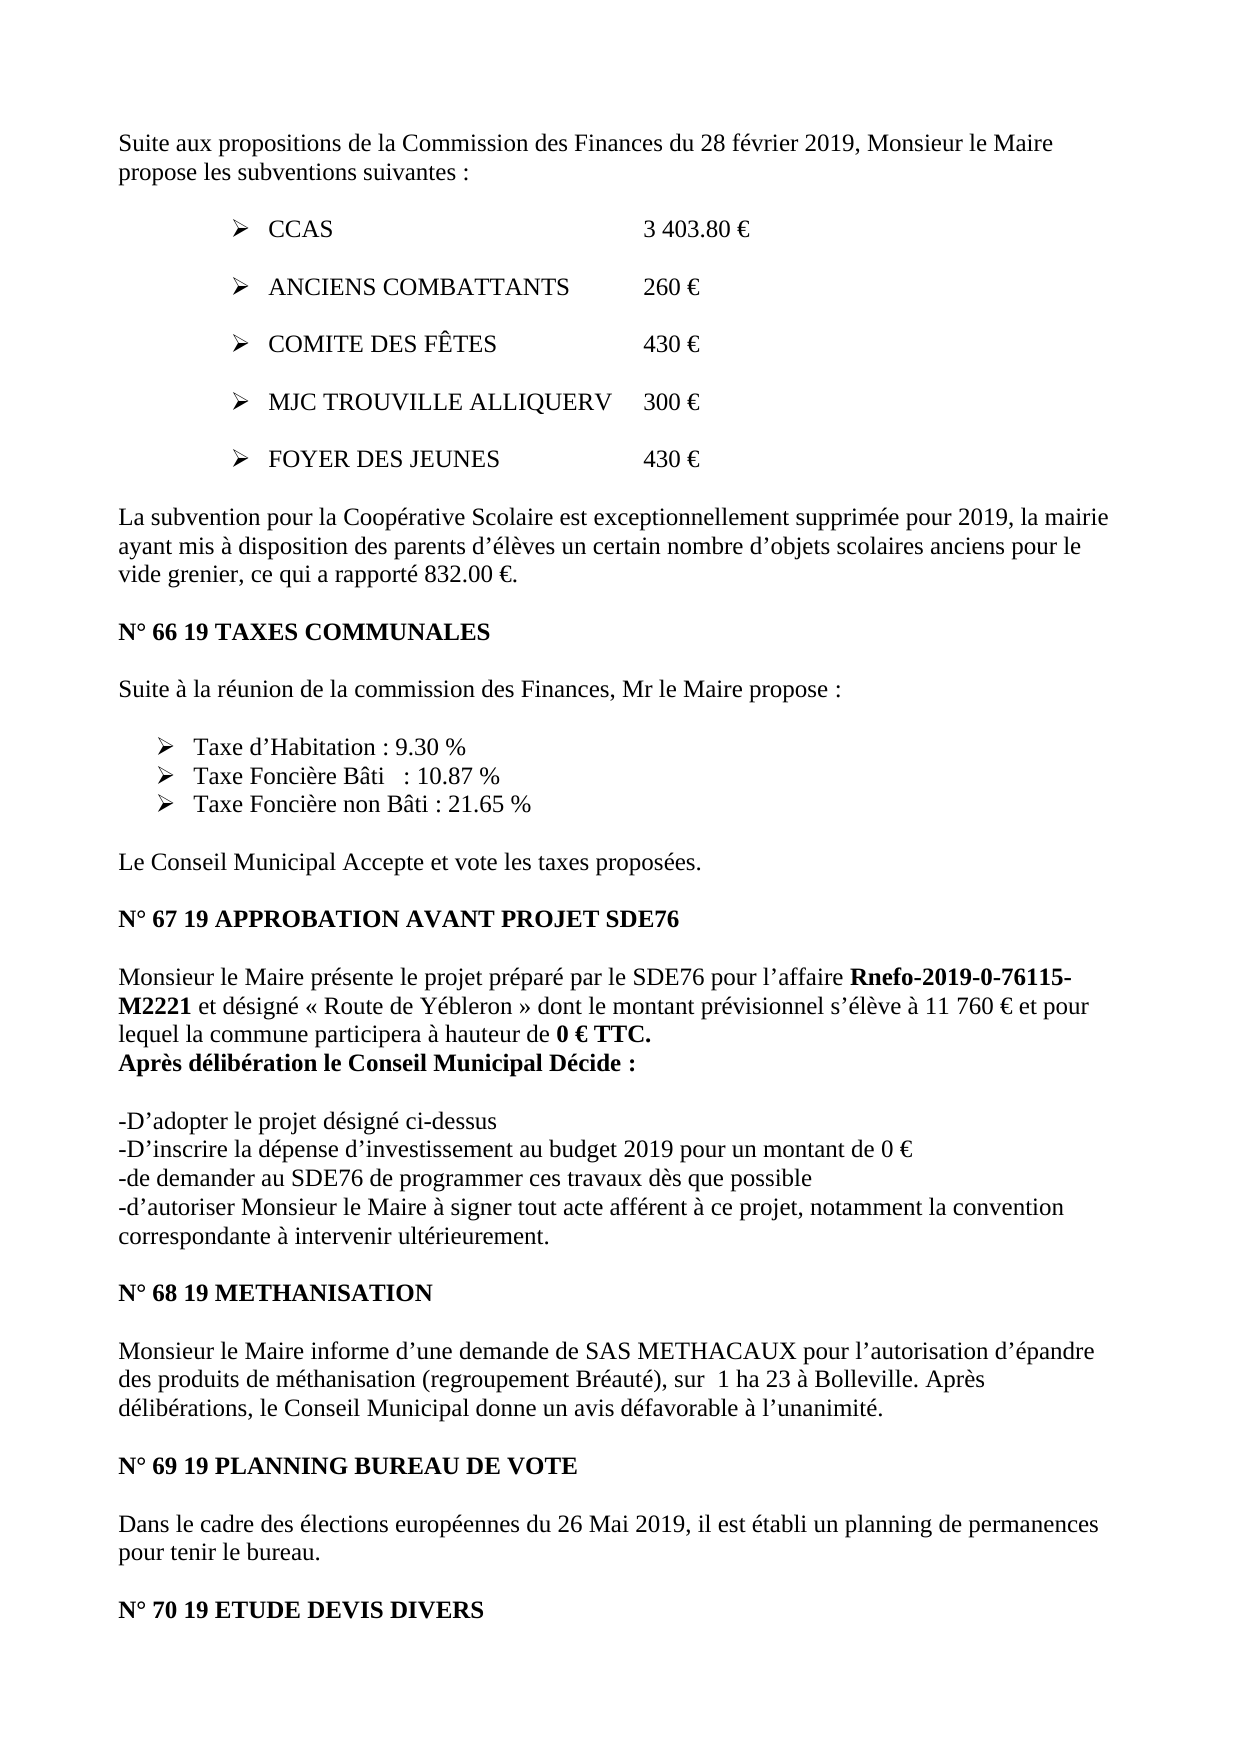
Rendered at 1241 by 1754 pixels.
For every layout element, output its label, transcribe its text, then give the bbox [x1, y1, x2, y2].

list Taxe Foncière non Bâti : 21.65 % [156, 789, 1122, 818]
text La subvention pour la Coopérative Scolaire est exceptionnellement supprimée pour 2019, la mairie ayant mis à disposition des parents d’élèves un certain nombre d’objets scolaires anciens pour le vide grenier, ce qui a rapporté 832.00 €. [118, 502, 1122, 588]
text N° 70 19 ETUDE DEVIS DIVERS [118, 1595, 1122, 1624]
text Le Conseil Municipal Accepte et vote les taxes proposées. [118, 847, 1122, 876]
text Suite aux propositions de la Commission des Finances du 28 février 2019, Monsieur le Maire propose les subventions suivantes : [118, 128, 1122, 186]
text N° 67 19 APPROBATION AVANT PROJET SDE76 [118, 904, 1122, 933]
text Dans le cadre des élections européennes du 26 Mai 2019, il est établi un planning de permanences pour tenir le bureau. [118, 1509, 1122, 1566]
text Après délibération le Conseil Municipal Décide : [118, 1048, 1122, 1077]
text N° 66 19 TAXES COMMUNALES [118, 617, 1122, 646]
text -D’inscrire la dépense d’investissement au budget 2019 pour un montant de 0 € [118, 1134, 1122, 1163]
text Monsieur le Maire présente le projet préparé par le SDE76 pour l’affaire Rnefo-2019-0-76115-M2221 et désigné « Route de Yébleron » dont le montant prévisionnel s’élève à 11 760 € et pour lequel la commune participera à hauteur de 0 € TTC. [118, 962, 1122, 1048]
list COMITE DES FÊTES 430 € [231, 329, 1122, 358]
text Suite à la réunion de la commission des Finances, Mr le Maire propose : [118, 674, 1122, 703]
text N° 69 19 PLANNING BUREAU DE VOTE [118, 1451, 1122, 1479]
text Monsieur le Maire informe d’une demande de SAS METHACAUX pour l’autorisation d’épandre [118, 1336, 1122, 1364]
text N° 68 19 METHANISATION [118, 1278, 1122, 1307]
list ANCIENS COMBATTANTS 260 € [231, 272, 1122, 301]
list CCAS 3 403.80 € [231, 214, 1122, 243]
text -de demander au SDE76 de programmer ces travaux dès que possible [118, 1163, 1122, 1192]
text -d’autoriser Monsieur le Maire à signer tout acte afférent à ce projet, notamment la convention correspondante à intervenir ultérieurement. [118, 1192, 1122, 1249]
list Taxe Foncière Bâti : 10.87 % [156, 761, 1122, 789]
text -D’adopter le projet désigné ci-dessus [118, 1106, 1122, 1134]
list FOYER DES JEUNES 430 € [231, 444, 1122, 473]
text des produits de méthanisation (regroupement Bréauté), sur 1 ha 23 à Bolleville. Après délibérations, le Conseil Municipal donne un avis défavorable à l’unanimité. [118, 1364, 1122, 1422]
list MJC TROUVILLE ALLIQUERV 300 € [231, 387, 1122, 416]
list Taxe d’Habitation : 9.30 % [156, 732, 1122, 761]
